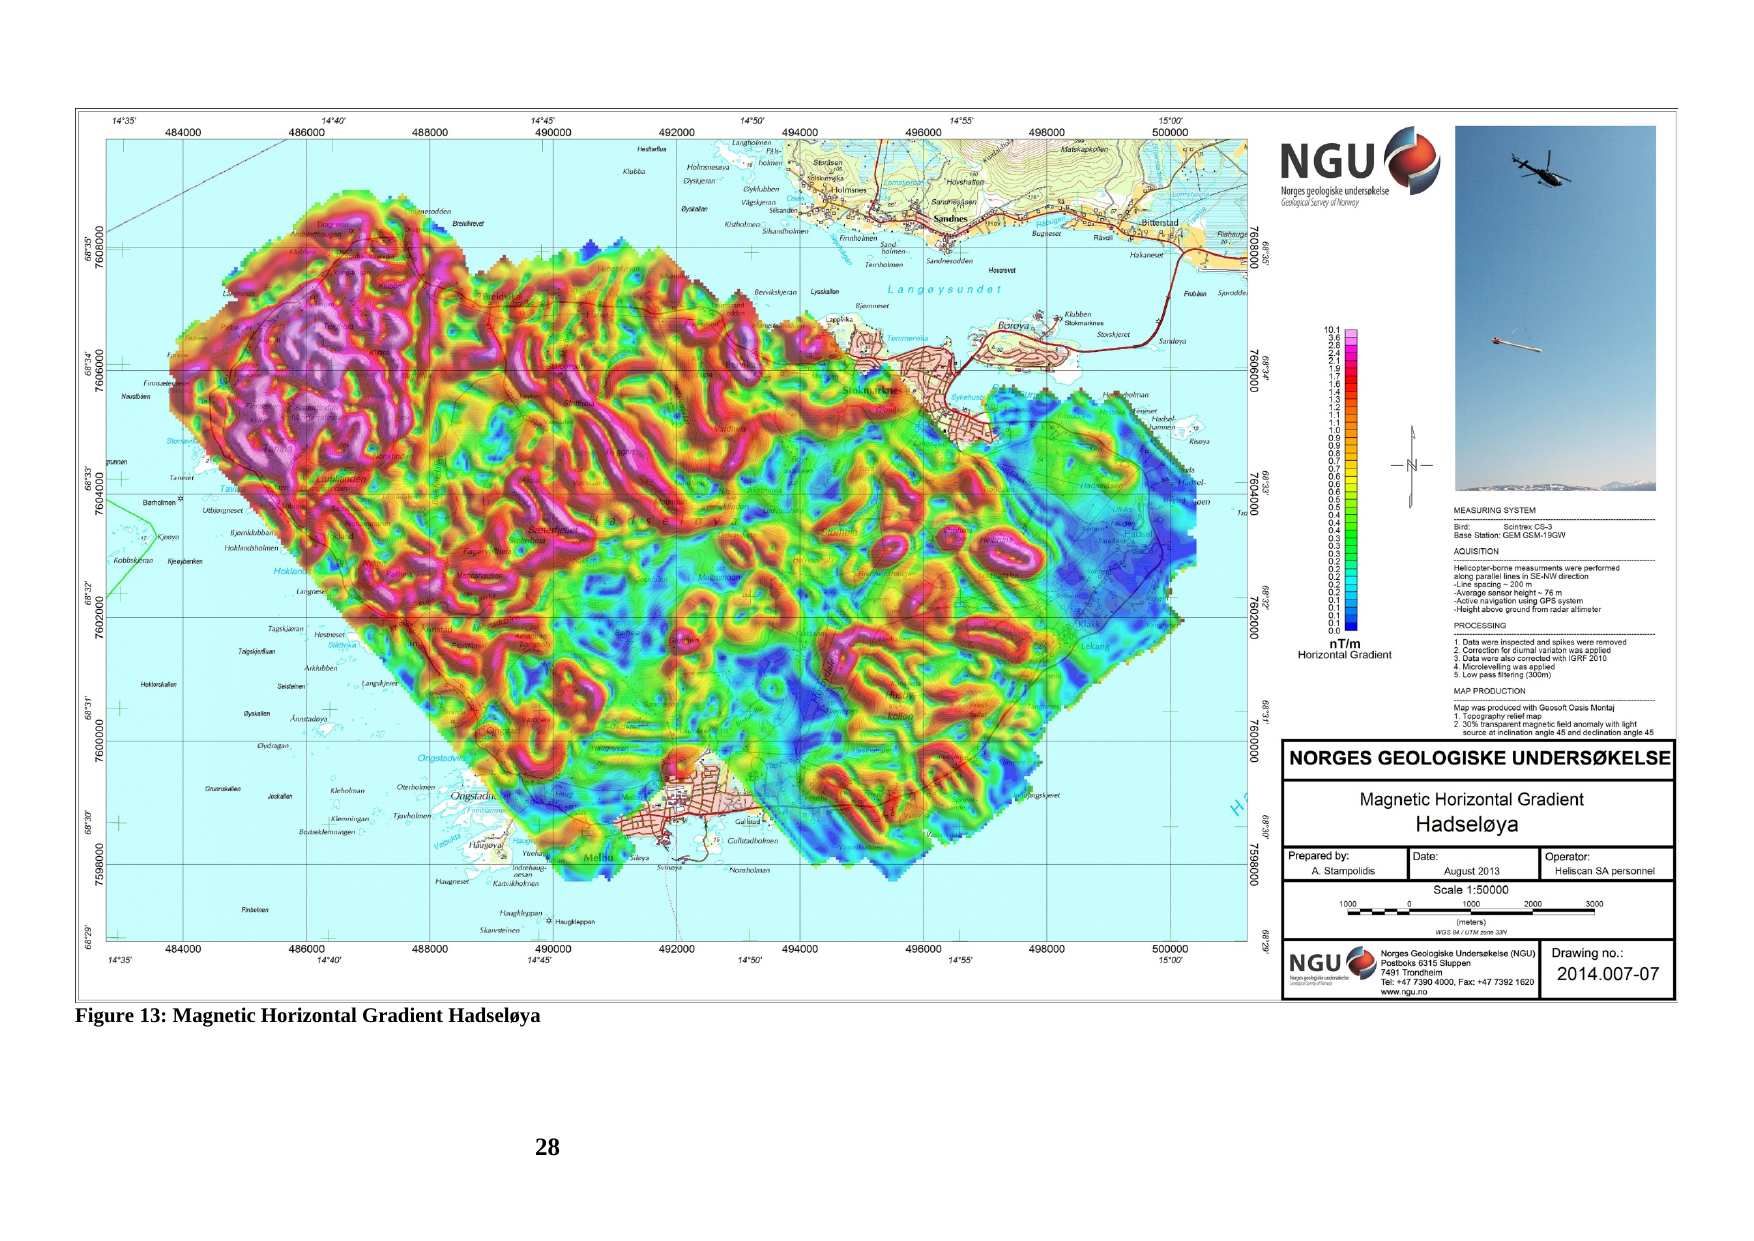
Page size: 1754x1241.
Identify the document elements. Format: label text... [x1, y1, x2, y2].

picture [75, 108, 1679, 1003]
